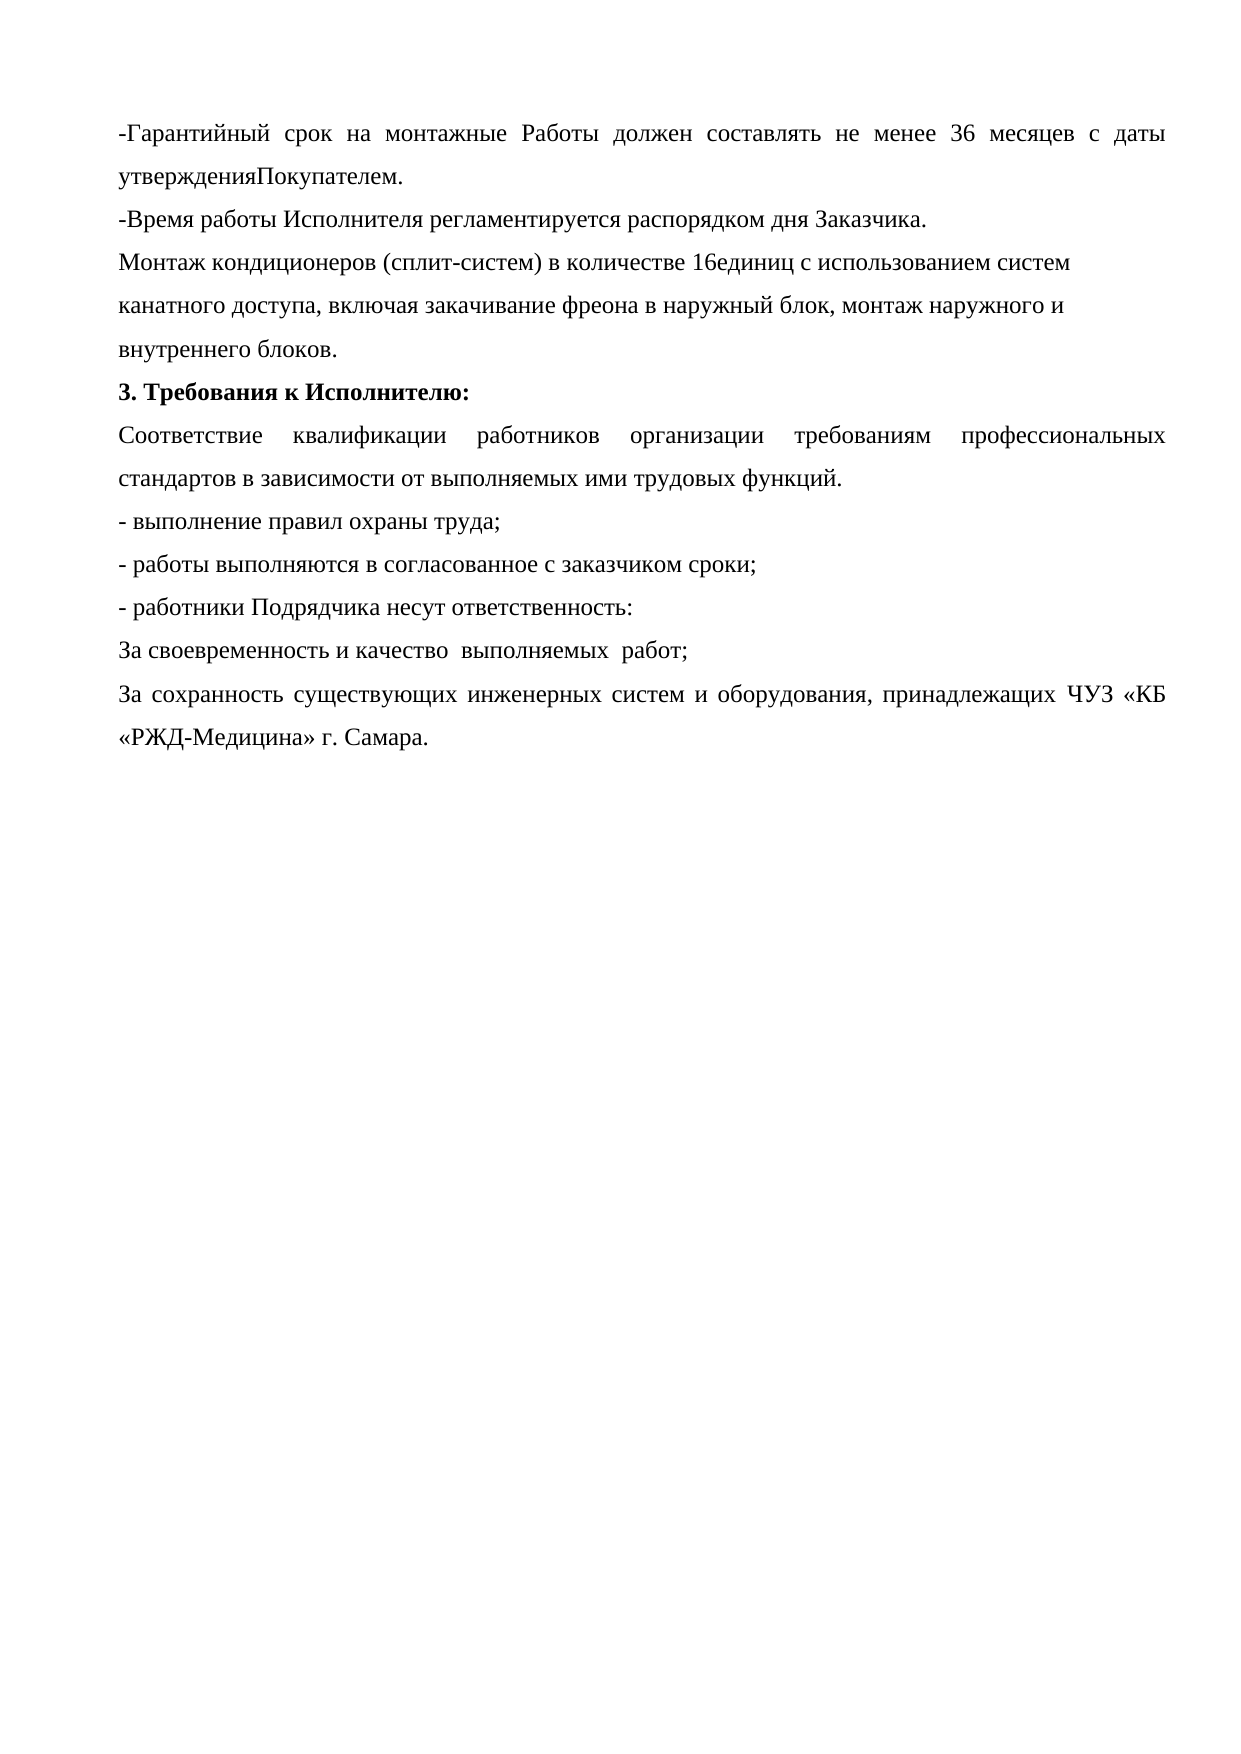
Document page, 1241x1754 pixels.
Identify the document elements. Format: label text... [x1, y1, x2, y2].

text Соответствие квалификации работников организации требованиям профессиональных стандартов в зависимости от выполняемых ими трудовых функций. [118, 420, 1167, 492]
text За своевременность и качество выполняемых работ; [118, 636, 1167, 664]
text -Гарантийный срок на монтажные Работы должен составлять не менее 36 месяцев с даты утвержденияПокупателем. [118, 118, 1167, 190]
text 3. Требования к Исполнителю: [118, 377, 1167, 406]
text - работы выполняются в согласованное с заказчиком сроки; [118, 549, 1167, 578]
text - работники Подрядчика несут ответственность: [118, 592, 1167, 621]
text Монтаж кондиционеров (сплит-систем) в количестве 16единиц с использованием систем канатного доступа, включая закачивание фреона в наружный блок, монтаж наружного и внутреннего блоков. [118, 247, 1167, 362]
text - выполнение правил охраны труда; [118, 506, 1167, 535]
text За сохранность существующих инженерных систем и оборудования, принадлежащих ЧУЗ «КБ «РЖД-Медицина» г. Самара. [118, 679, 1167, 751]
text -Время работы Исполнителя регламентируется распорядком дня Заказчика. [118, 204, 1167, 233]
